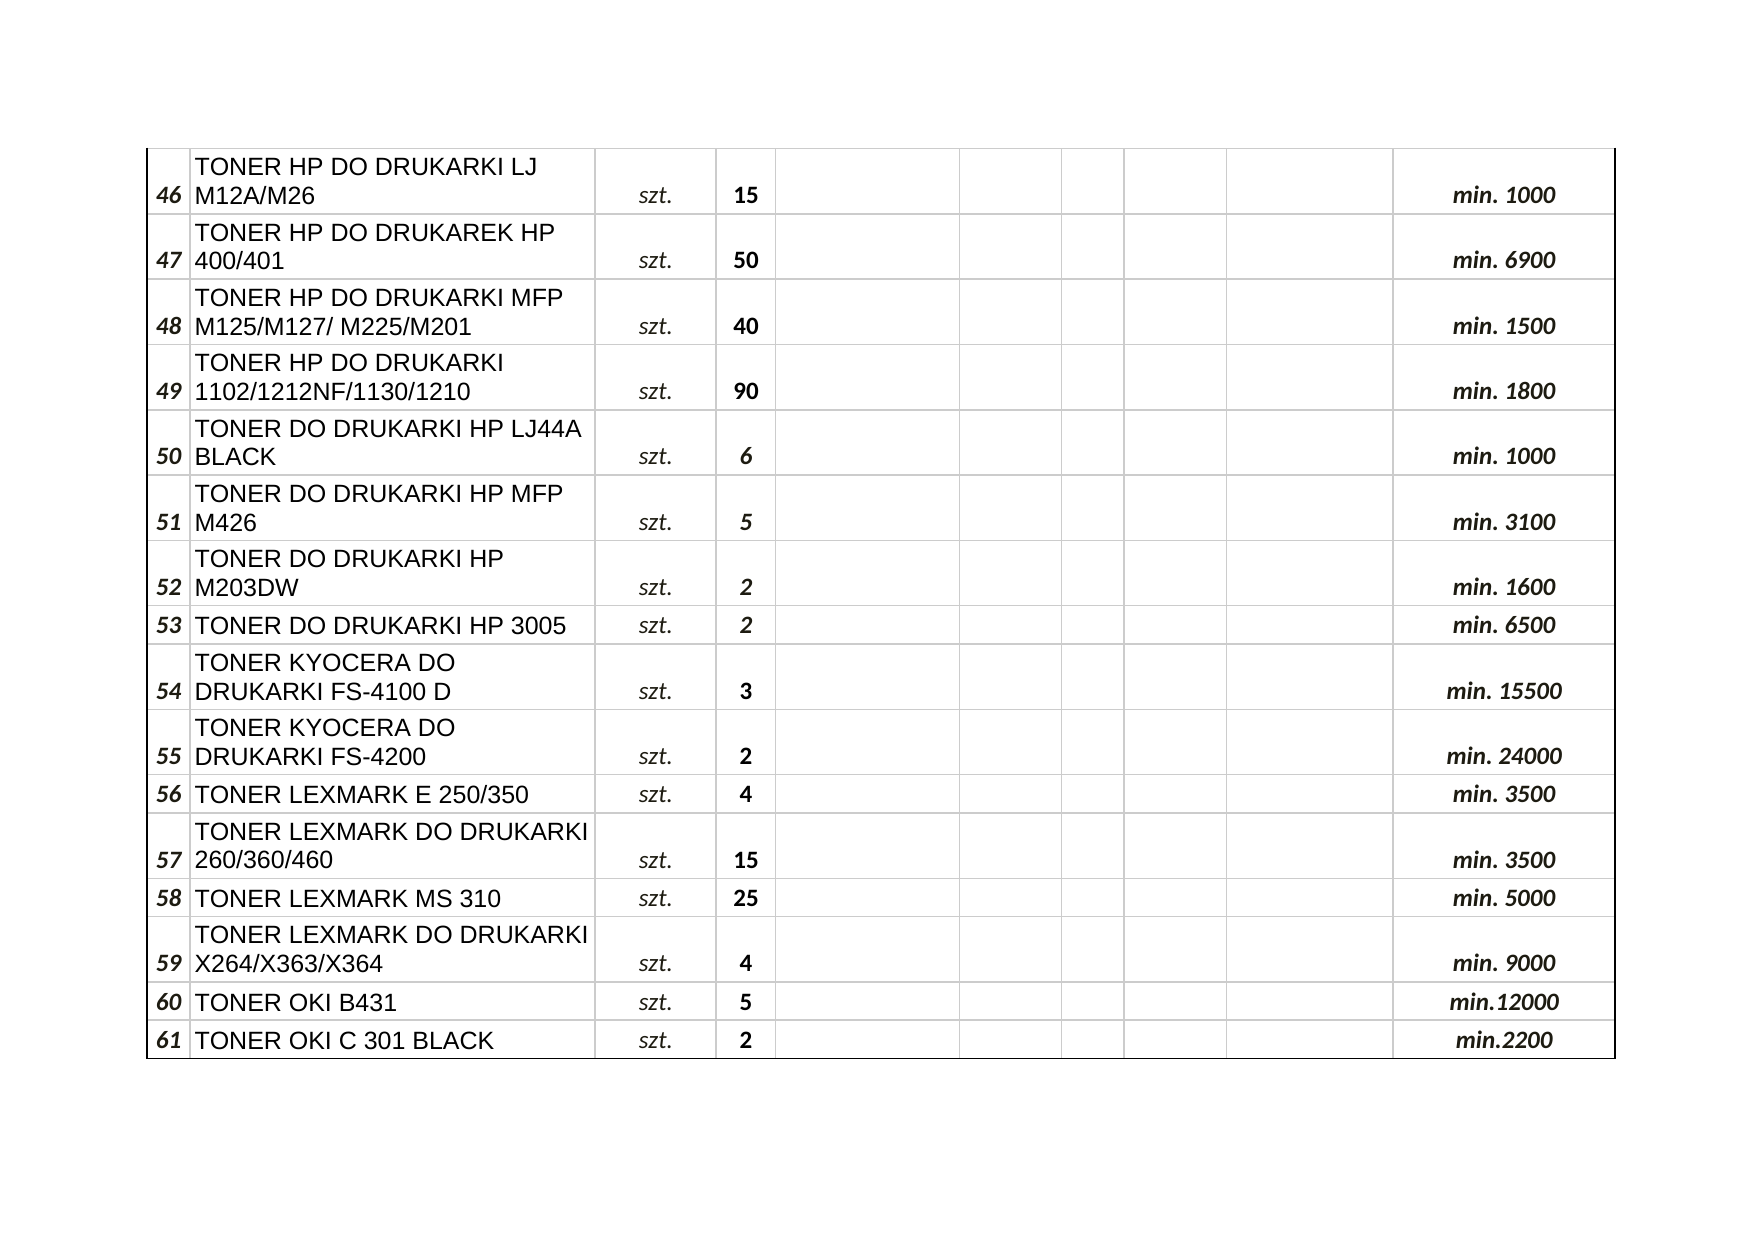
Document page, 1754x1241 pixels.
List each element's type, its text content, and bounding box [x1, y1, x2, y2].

table_cell 5 [717, 983, 775, 1019]
table_cell [1125, 411, 1226, 474]
table_cell min. 6500 [1394, 606, 1614, 643]
table_cell [1125, 1021, 1226, 1058]
table_cell [776, 149, 959, 213]
table_cell [776, 280, 959, 343]
table_cell [1062, 149, 1123, 213]
table_cell [776, 983, 959, 1019]
table_cell 50 [148, 411, 189, 474]
table_cell [1227, 814, 1392, 877]
table_cell [1062, 476, 1123, 539]
table_cell [776, 476, 959, 539]
table_cell [1062, 814, 1123, 877]
table_cell [1227, 345, 1392, 409]
table_cell [776, 215, 959, 278]
table_cell min. 9000 [1394, 917, 1614, 981]
table_cell [776, 710, 959, 774]
table_cell [1227, 879, 1392, 916]
table_cell [1125, 541, 1226, 605]
table_cell [1062, 541, 1123, 605]
table_cell szt. [596, 917, 715, 981]
table_cell 5 [717, 476, 775, 539]
table_cell TONER LEXMARK DO DRUKARKI 260/360/460 [191, 814, 594, 877]
table_cell min. 3100 [1394, 476, 1614, 539]
table_cell 51 [148, 476, 189, 539]
table_cell [1062, 280, 1123, 343]
table_cell min. 3500 [1394, 814, 1614, 877]
table_cell [960, 983, 1061, 1019]
table_cell [776, 645, 959, 708]
table_cell [960, 280, 1061, 343]
table_cell [1227, 983, 1392, 1019]
table_cell 6 [717, 411, 775, 474]
table_cell 2 [717, 1021, 775, 1058]
table_cell [960, 606, 1061, 643]
table_cell [960, 814, 1061, 877]
table_cell [960, 541, 1061, 605]
table_cell szt. [596, 345, 715, 409]
table_cell [1227, 775, 1392, 812]
table_cell szt. [596, 606, 715, 643]
table_cell 2 [717, 541, 775, 605]
table_cell 59 [148, 917, 189, 981]
table_cell [960, 879, 1061, 916]
table_cell [1062, 775, 1123, 812]
table_cell [776, 879, 959, 916]
table_cell [960, 149, 1061, 213]
table_cell [960, 215, 1061, 278]
table_cell szt. [596, 215, 715, 278]
table_cell 60 [148, 983, 189, 1019]
table_cell [1062, 983, 1123, 1019]
table_cell 25 [717, 879, 775, 916]
table_cell [776, 345, 959, 409]
table_cell szt. [596, 149, 715, 213]
table_cell [776, 1021, 959, 1058]
table_cell min.12000 [1394, 983, 1614, 1019]
table_cell min. 5000 [1394, 879, 1614, 916]
table_cell [1062, 411, 1123, 474]
table_cell TONER HP DO DRUKAREK HP 400/401 [191, 215, 594, 278]
table_cell 46 [148, 149, 189, 213]
table_cell TONER DO DRUKARKI HP 3005 [191, 606, 594, 643]
table_cell min.2200 [1394, 1021, 1614, 1058]
table_cell [1227, 1021, 1392, 1058]
table_cell [1062, 345, 1123, 409]
table_cell [1125, 215, 1226, 278]
table_cell 48 [148, 280, 189, 343]
table_cell 57 [148, 814, 189, 877]
table_cell TONER DO DRUKARKI HP MFP M426 [191, 476, 594, 539]
table_cell 2 [717, 710, 775, 774]
table_cell [1125, 775, 1226, 812]
table_cell szt. [596, 775, 715, 812]
table_cell TONER KYOCERA DO DRUKARKI FS-4100 D [191, 645, 594, 708]
table_cell szt. [596, 476, 715, 539]
table_cell 55 [148, 710, 189, 774]
table_cell szt. [596, 280, 715, 343]
table_cell [1227, 541, 1392, 605]
table_cell [1125, 983, 1226, 1019]
table_cell [1125, 606, 1226, 643]
table_cell 2 [717, 606, 775, 643]
table_cell [776, 541, 959, 605]
table_cell TONER HP DO DRUKARKI MFP M125/M127/ M225/M201 [191, 280, 594, 343]
table_cell szt. [596, 879, 715, 916]
table_cell 58 [148, 879, 189, 916]
table_cell TONER LEXMARK MS 310 [191, 879, 594, 916]
table_cell [1125, 710, 1226, 774]
table_cell [776, 606, 959, 643]
table_cell 40 [717, 280, 775, 343]
table_cell 3 [717, 645, 775, 708]
table_cell TONER HP DO DRUKARKI 1102/1212NF/1130/1210 [191, 345, 594, 409]
table_cell min. 1000 [1394, 149, 1614, 213]
table_cell [960, 411, 1061, 474]
table_cell min. 1600 [1394, 541, 1614, 605]
table_cell szt. [596, 541, 715, 605]
table_cell 49 [148, 345, 189, 409]
table_cell [960, 917, 1061, 981]
table_cell [960, 645, 1061, 708]
table_cell 4 [717, 775, 775, 812]
table_cell min. 15500 [1394, 645, 1614, 708]
table_cell min. 1500 [1394, 280, 1614, 343]
table_cell [1125, 345, 1226, 409]
table_cell 47 [148, 215, 189, 278]
table_cell [960, 1021, 1061, 1058]
table_cell [1062, 606, 1123, 643]
table_cell [1125, 814, 1226, 877]
table_cell szt. [596, 814, 715, 877]
table_cell 56 [148, 775, 189, 812]
table_cell min. 24000 [1394, 710, 1614, 774]
table_cell [1062, 710, 1123, 774]
table_cell [1125, 476, 1226, 539]
table_cell [960, 775, 1061, 812]
table_cell TONER OKI C 301 BLACK [191, 1021, 594, 1058]
table_cell [1227, 476, 1392, 539]
table_cell [1125, 917, 1226, 981]
table_cell szt. [596, 645, 715, 708]
table_cell 53 [148, 606, 189, 643]
table_cell TONER HP DO DRUKARKI LJ M12A/M26 [191, 149, 594, 213]
table_cell [1125, 280, 1226, 343]
table_cell TONER OKI B431 [191, 983, 594, 1019]
table_cell [776, 775, 959, 812]
table_cell [1227, 917, 1392, 981]
table_cell TONER LEXMARK DO DRUKARKI X264/X363/X364 [191, 917, 594, 981]
table_cell TONER DO DRUKARKI HP LJ44A BLACK [191, 411, 594, 474]
table_cell [1062, 1021, 1123, 1058]
table_cell [1062, 917, 1123, 981]
table_cell 54 [148, 645, 189, 708]
table_cell [1062, 215, 1123, 278]
table_cell 90 [717, 345, 775, 409]
table_cell min. 1000 [1394, 411, 1614, 474]
table_cell [1062, 645, 1123, 708]
table_cell 50 [717, 215, 775, 278]
table_cell [1227, 149, 1392, 213]
table_cell min. 3500 [1394, 775, 1614, 812]
table_cell [776, 814, 959, 877]
table_cell 52 [148, 541, 189, 605]
table_cell [1125, 879, 1226, 916]
table_cell szt. [596, 983, 715, 1019]
table_cell [1227, 606, 1392, 643]
table_cell [1227, 710, 1392, 774]
table_cell [960, 345, 1061, 409]
table_cell szt. [596, 411, 715, 474]
table_cell [1227, 411, 1392, 474]
table_cell [1227, 280, 1392, 343]
table_cell TONER LEXMARK E 250/350 [191, 775, 594, 812]
table_cell TONER DO DRUKARKI HP M203DW [191, 541, 594, 605]
table_cell 15 [717, 149, 775, 213]
table_cell TONER KYOCERA DO DRUKARKI FS-4200 [191, 710, 594, 774]
table_cell szt. [596, 1021, 715, 1058]
table_cell szt. [596, 710, 715, 774]
table_cell min. 6900 [1394, 215, 1614, 278]
table_cell [960, 476, 1061, 539]
table_cell 15 [717, 814, 775, 877]
table_cell [960, 710, 1061, 774]
table_cell [776, 917, 959, 981]
table_cell [1062, 879, 1123, 916]
table_cell [1227, 215, 1392, 278]
table_cell [1227, 645, 1392, 708]
table_cell min. 1800 [1394, 345, 1614, 409]
table_cell 61 [148, 1021, 189, 1058]
table_cell 4 [717, 917, 775, 981]
table_cell [1125, 645, 1226, 708]
table_cell [776, 411, 959, 474]
table_cell [1125, 149, 1226, 213]
